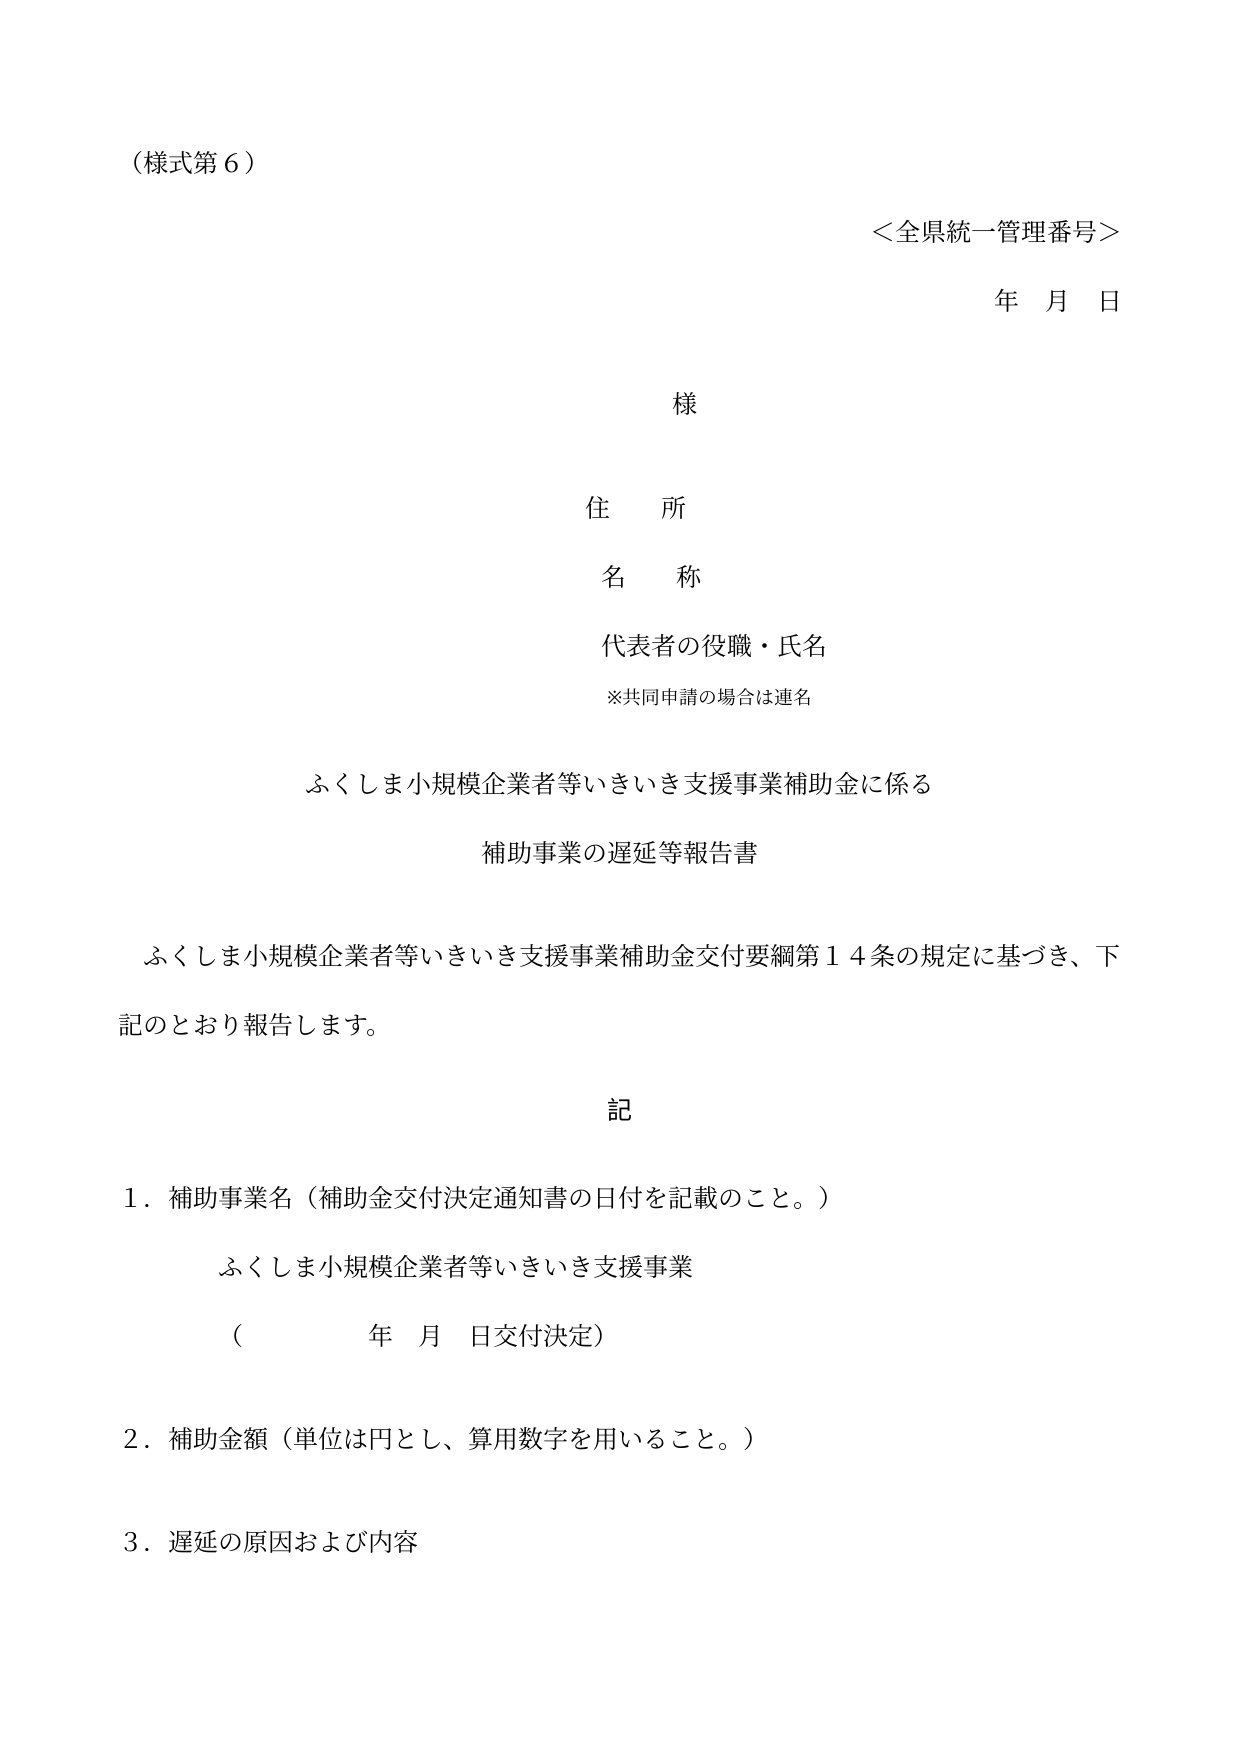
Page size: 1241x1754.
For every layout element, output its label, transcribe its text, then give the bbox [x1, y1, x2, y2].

text ふくしま小規模企業者等いきいき支援事業補助金交付要綱第１４条の規定に基づき、下記のとおり報告します。 [118, 920, 1122, 1058]
text 名 称 [118, 541, 1122, 610]
subtitle 記 [118, 1093, 1122, 1127]
text 住 所 [118, 472, 1122, 541]
text 様 [118, 369, 1122, 438]
text ３．遅延の原因および内容 [118, 1507, 1122, 1576]
text ＜全県統一管理番号＞ [118, 196, 1122, 265]
text ふくしま小規模企業者等いきいき支援事業補助金に係る [118, 748, 1122, 817]
text 補助事業の遅延等報告書 [118, 817, 1122, 886]
text ２．補助金額（単位は円とし、算用数字を用いること。） [118, 1403, 1122, 1472]
text ※共同申請の場合は連名 [118, 679, 1122, 713]
text （様式第６） [118, 127, 1122, 196]
text 年 月 日 [118, 265, 1122, 334]
text １．補助事業名（補助金交付決定通知書の日付を記載のこと。） [118, 1162, 1122, 1231]
text ふくしま小規模企業者等いきいき支援事業 [118, 1231, 1122, 1300]
text 代表者の役職・氏名 [118, 610, 1122, 679]
text （ 年 月 日交付決定） [118, 1300, 1122, 1369]
